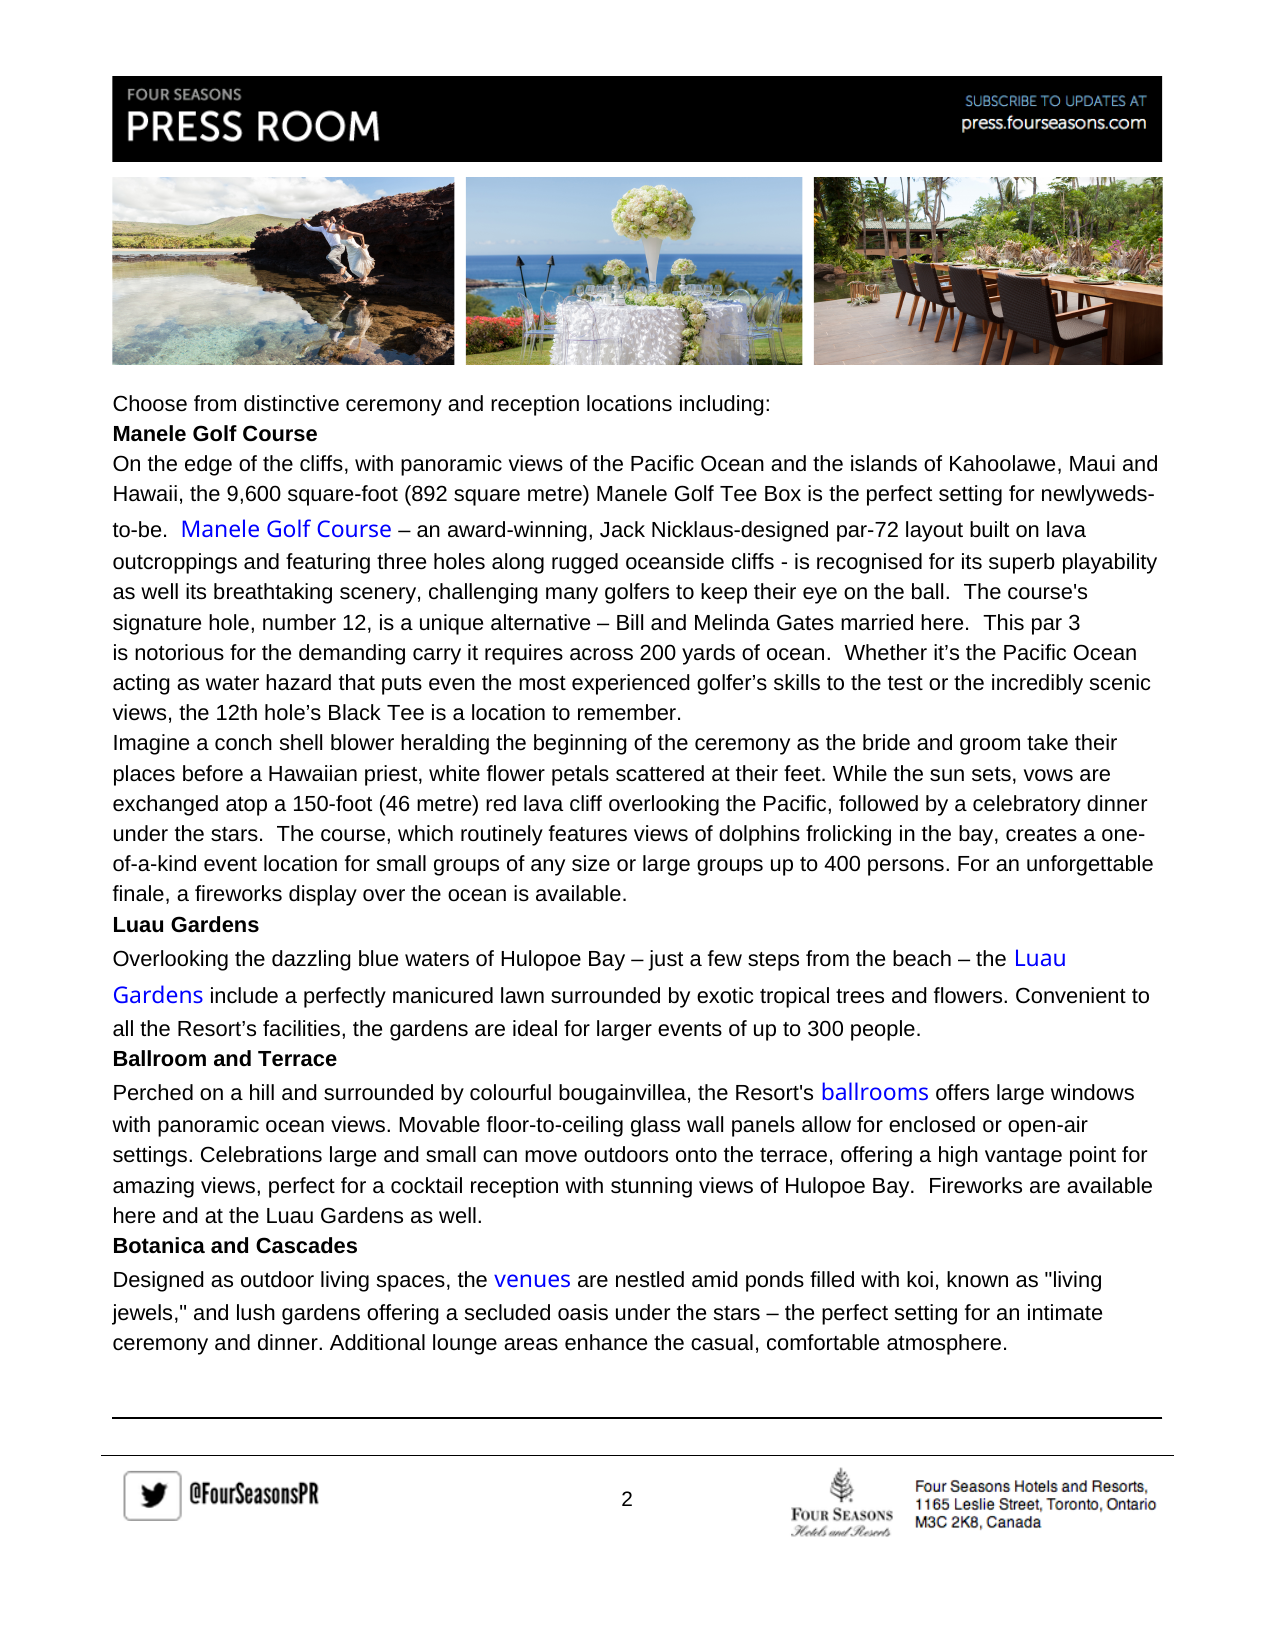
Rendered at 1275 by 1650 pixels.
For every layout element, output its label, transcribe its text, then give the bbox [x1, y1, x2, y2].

text Choose from distinctive ceremony and reception locations including: [112, 391, 1162, 416]
text Overlooking the dazzling blue waters of Hulopoe Bay – just a few steps from the beach – the Luau Gardens include a perfectly manicured lawn surrounded by exotic tropical trees and flowers. Convenient to all the Resort’s facilities, the gardens are ideal for larger events of up to 300 people. [112, 942, 1162, 1041]
table_header [101, 177, 454, 391]
text Botanica and Cascades [112, 1233, 1162, 1258]
text Perched on a hill and surrounded by colourful bougainvillea, the Resort's ballrooms offers large windows with panoramic ocean views. Movable floor-to-ceiling glass wall panels allow for enclosed or open-air settings. Celebrations large and small can move outdoors onto the terrace, offering a high vantage point for amazing views, perfect for a cocktail reception with stunning views of Hulopoe Bay. Fireworks are available here and at the Luau Gardens as well. [112, 1076, 1162, 1228]
picture [780, 1456, 1163, 1543]
text On the edge of the cliffs, with panoramic views of the Pacific Ocean and the islands of Kahoolawe, Maui and Hawaii, the 9,600 square-foot (892 square metre) Manele Golf Tee Box is the perfect setting for newlyweds-to-be. Manele Golf Course – an award-winning, Jack Nicklaus-designed par-72 layout built on lava outcroppings and featuring three holes along rugged oceanside cliffs - is recognised for its superb playability as well its breathtaking scenery, challenging many golfers to keep their eye on the ball. The course's signature hole, number 12, is a unique alternative – Bill and Melinda Gates married here. This par 3 is notorious for the demanding carry it requires across 200 yards of ocean. Whether it’s the Pacific Ocean acting as water hazard that puts even the most experienced golfer’s skills to the test or the incredibly scenic views, the 12th hole’s Black Tee is a location to remember. [112, 451, 1162, 725]
table_header [803, 177, 1162, 391]
picture [813, 177, 1163, 365]
text Designed as outdoor living spaces, the venues are nestled amid ponds filled with koi, known as "living jewels," and lush gardens offering a secluded oasis under the stars – the perfect setting for an intimate ceremony and dinner. Additional lounge areas enhance the casual, comfortable atmosphere. [112, 1263, 1162, 1355]
text Imagine a conch shell blower heralding the beginning of the ceremony as the bride and groom take their places before a Hawaiian priest, white flower petals scattered at their feet. While the sun sets, vows are exchanged atop a 150-foot (46 metre) red lava cliff overlooking the Pacific, followed by a celebratory dinner under the stars. The course, which routinely features views of dolphins frolicking in the bay, creates a one-of-a-kind event location for small groups of any size or large groups up to 400 persons. For an unforgettable finale, a fireworks display over the ocean is available. [112, 730, 1162, 906]
picture [112, 177, 455, 365]
picture [465, 177, 803, 365]
picture [112, 76, 1163, 162]
text Ballroom and Terrace [112, 1046, 1162, 1071]
text Luau Gardens [112, 911, 1162, 937]
text Manele Golf Course [112, 421, 1162, 446]
picture [112, 1458, 469, 1540]
table_header [455, 177, 802, 391]
